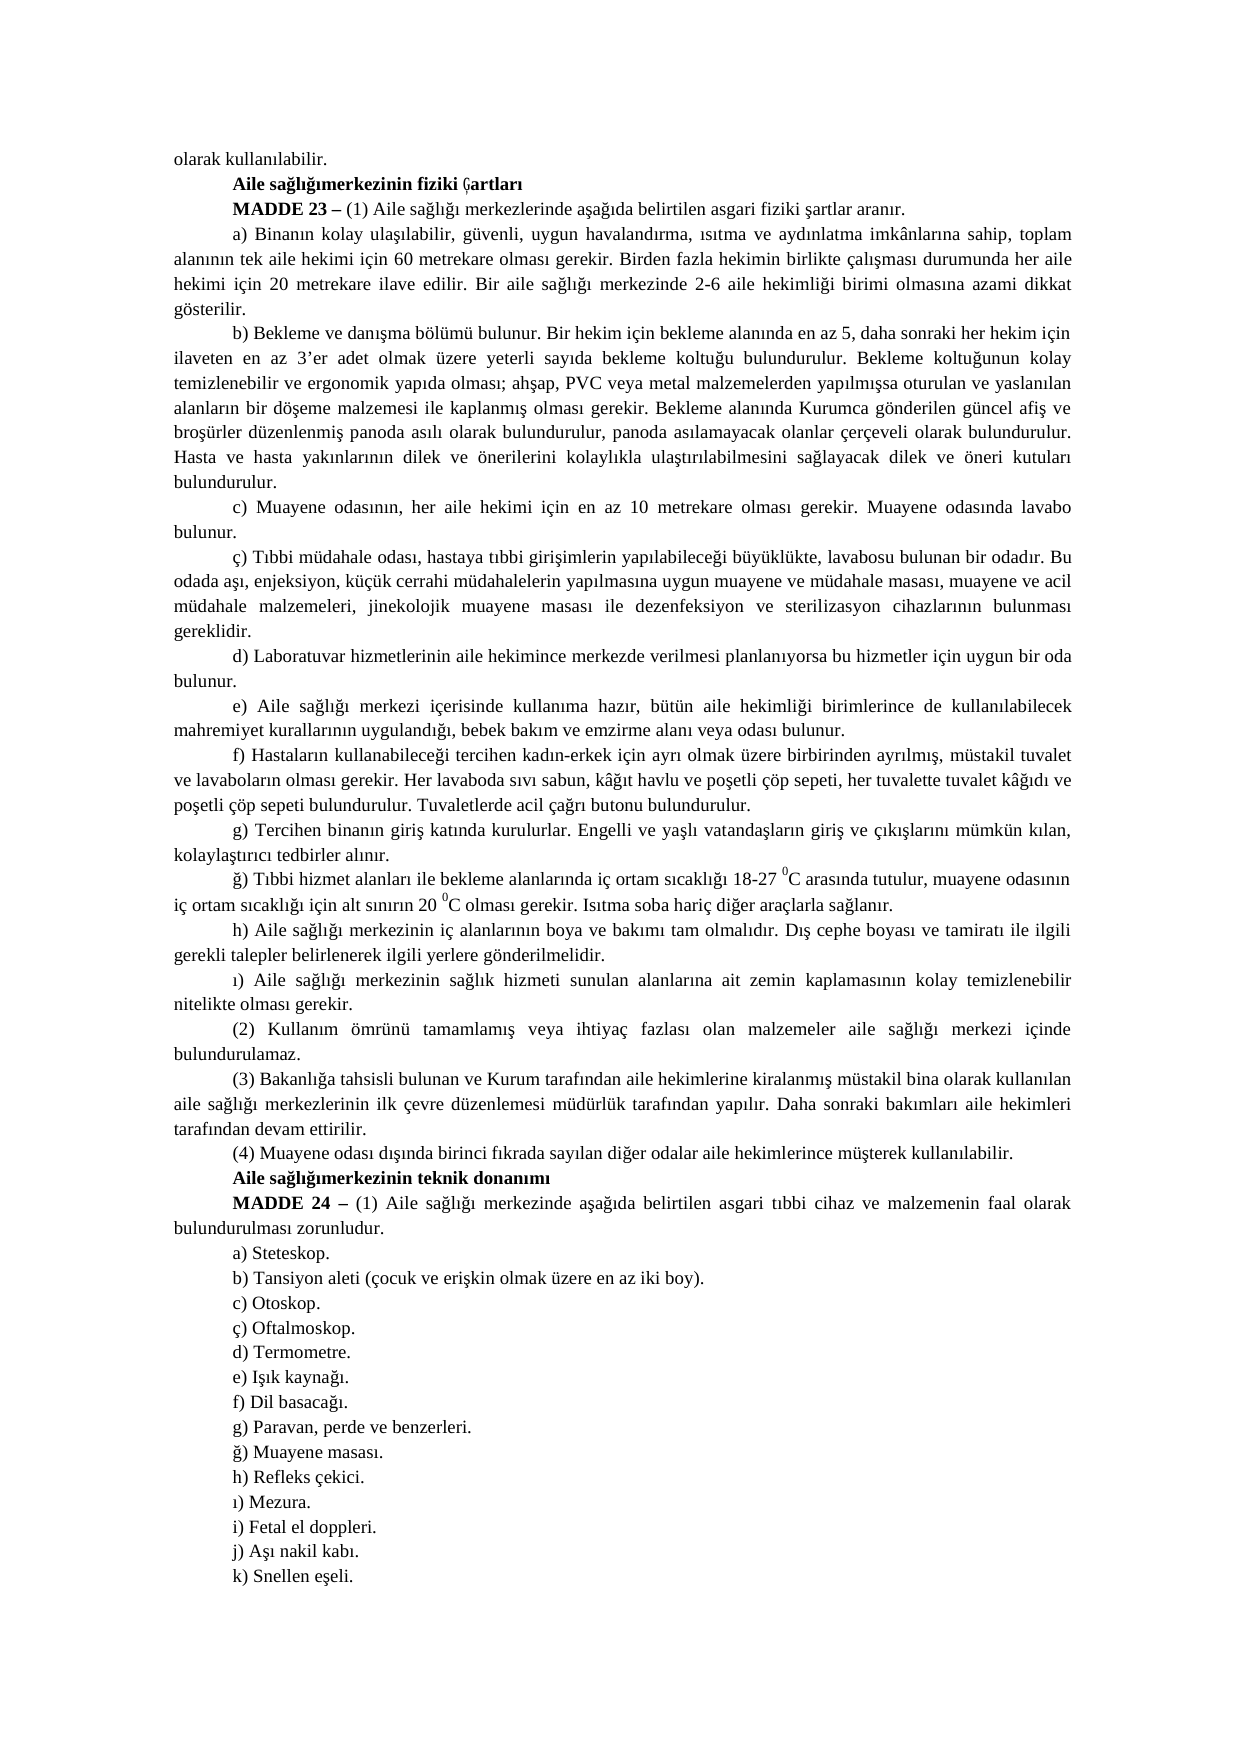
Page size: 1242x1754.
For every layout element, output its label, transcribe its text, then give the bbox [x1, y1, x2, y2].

text k) Snellen eşeli. [232, 1565, 1079, 1587]
text a) Steteskop. [232, 1242, 1079, 1263]
text olarak kullanılabilir. [173, 148, 1079, 169]
text ç) Oftalmoskop. d) Termometre. e) Işık kaynağı. f) Dil basacağı. [232, 1317, 359, 1413]
text ç) Tıbbi müdahale odası, hastaya tıbbi girişimlerin yapılabileceği büyüklükte, lavabosu bulunan bir odadır. Bu odada aşı, enjeksiyon, küçük cerrahi müdahalelerin yapılmasına uygun muayene ve müdahale masası, muayene ve acil müdahale malzemeleri, jinekolojik muayene masası ile dezenfeksiyon ve sterilizasyon cihazlarının bulunması gereklidir. [173, 546, 1071, 641]
text ı) Aile sağlığı merkezinin sağlık hizmeti sunulan alanlarına ait zemin kaplamasının kolay temizlenebilir nitelikte olması gerekir. [173, 968, 1071, 1015]
text b) Bekleme ve danışma bölümü bulunur. Bir hekim için bekleme alanında en az 5, daha sonraki her hekim için ilaveten en az 3’er adet olmak üzere yeterli sayıda bekleme koltuğu bulundurulur. Bekleme koltuğunun kolay temizlenebilir ve ergonomik yapıda olması; ahşap, PVC veya metal malzemelerden yapılmışsa oturulan ve yaslanılan alanların bir döşeme malzemesi ile kaplanmış olması gerekir. Bekleme alanında Kurumca gönderilen güncel afiş ve broşürler düzenlenmiş panoda asılı olarak bulundurulur, panoda asılamayacak olanlar çerçeveli olarak bulundurulur. Hasta ve hasta yakınlarının dilek ve önerilerini kolaylıkla ulaştırılabilmesini sağlayacak dilek ve öneri kutuları bulundurulur. [173, 322, 1072, 493]
text (2) Kullanım ömrünü tamamlamış veya ihtiyaç fazlası olan malzemeler aile sağlığı merkezi içinde bulundurulamaz. [173, 1018, 1071, 1064]
text MADDE 23 – (1) Aile sağlığı merkezlerinde aşağıda belirtilen asgari fiziki şartlar aranır. [232, 198, 1079, 219]
text h) Aile sağlığı merkezinin iç alanlarının boya ve bakımı tam olmalıdır. Dış cephe boyası ve tamiratı ile ilgili gerekli talepler belirlenerek ilgili yerlere gönderilmelidir. [173, 919, 1071, 965]
text g) Tercihen binanın giriş katında kurulurlar. Engelli ve yaşlı vatandaşların giriş ve çıkışlarını mümkün kılan, kolaylaştırıcı tedbirler alınır. [173, 819, 1072, 865]
text c) Muayene odasının, her aile hekimi için en az 10 metrekare olması gerekir. Muayene odasında lavabo bulunur. [173, 496, 1071, 542]
text (4) Muayene odası dışında birinci fıkrada sayılan diğer odalar aile hekimlerince müşterek kullanılabilir. [232, 1142, 1079, 1164]
text a) Binanın kolay ulaşılabilir, güvenli, uygun havalandırma, ısıtma ve aydınlatma imkânlarına sahip, toplam alanının tek aile hekimi için 60 metrekare olması gerekir. Birden fazla hekimin birlikte çalışması durumunda her aile hekimi için 20 metrekare ilave edilir. Bir aile sağlığı merkezinde 2-6 aile hekimliği birimi olmasına azami dikkat gösterilir. [173, 223, 1072, 319]
text iç ortam sıcaklığı için alt sınırın 20 0C olması gerekir. Isıtma soba hariç diğer araçlarla sağlanır. [173, 890, 1079, 915]
text ğ) Muayene masası. h) Refleks çekici. [232, 1441, 387, 1487]
text MADDE 24 – (1) Aile sağlığı merkezinde aşağıda belirtilen asgari tıbbi cihaz ve malzemenin faal olarak bulundurulması zorunludur. [173, 1192, 1071, 1239]
text g) Paravan, perde ve benzerleri. [232, 1416, 1079, 1437]
text Aile sağlığımerkezinin fiziki Ģartları [232, 173, 1079, 194]
text i) Fetal el doppleri. j) Aşı nakil kabı. [232, 1516, 381, 1562]
text (3) Bakanlığa tahsisli bulunan ve Kurum tarafından aile hekimlerine kiralanmış müstakil bina olarak kullanılan aile sağlığı merkezlerinin ilk çevre düzenlemesi müdürlük tarafından yapılır. Daha sonraki bakımları aile hekimleri tarafından devam ettirilir. [173, 1068, 1072, 1139]
text Aile sağlığımerkezinin teknik donanımı [232, 1167, 1079, 1189]
text ğ) Tıbbi hizmet alanları ile bekleme alanlarında iç ortam sıcaklığı 18-27 0C arasında tutulur, muayene odasının [232, 868, 1079, 889]
text f) Hastaların kullanabileceği tercihen kadın-erkek için ayrı olmak üzere birbirinden ayrılmış, müstakil tuvalet ve lavaboların olması gerekir. Her lavaboda sıvı sabun, kâğıt havlu ve poşetli çöp sepeti, her tuvalette tuvalet kâğıdı ve poşetli çöp sepeti bulundurulur. Tuvaletlerde acil çağrı butonu bulundurulur. [173, 744, 1071, 815]
text b) Tansiyon aleti (çocuk ve erişkin olmak üzere en az iki boy). c) Otoskop. [232, 1267, 707, 1313]
text ı) Mezura. [232, 1491, 1079, 1512]
text d) Laboratuvar hizmetlerinin aile hekimince merkezde verilmesi planlanıyorsa bu hizmetler için uygun bir oda bulunur. [173, 645, 1072, 691]
text e) Aile sağlığı merkezi içerisinde kullanıma hazır, bütün aile hekimliği birimlerince de kullanılabilecek mahremiyet kurallarının uygulandığı, bebek bakım ve emzirme alanı veya odası bulunur. [173, 694, 1072, 741]
